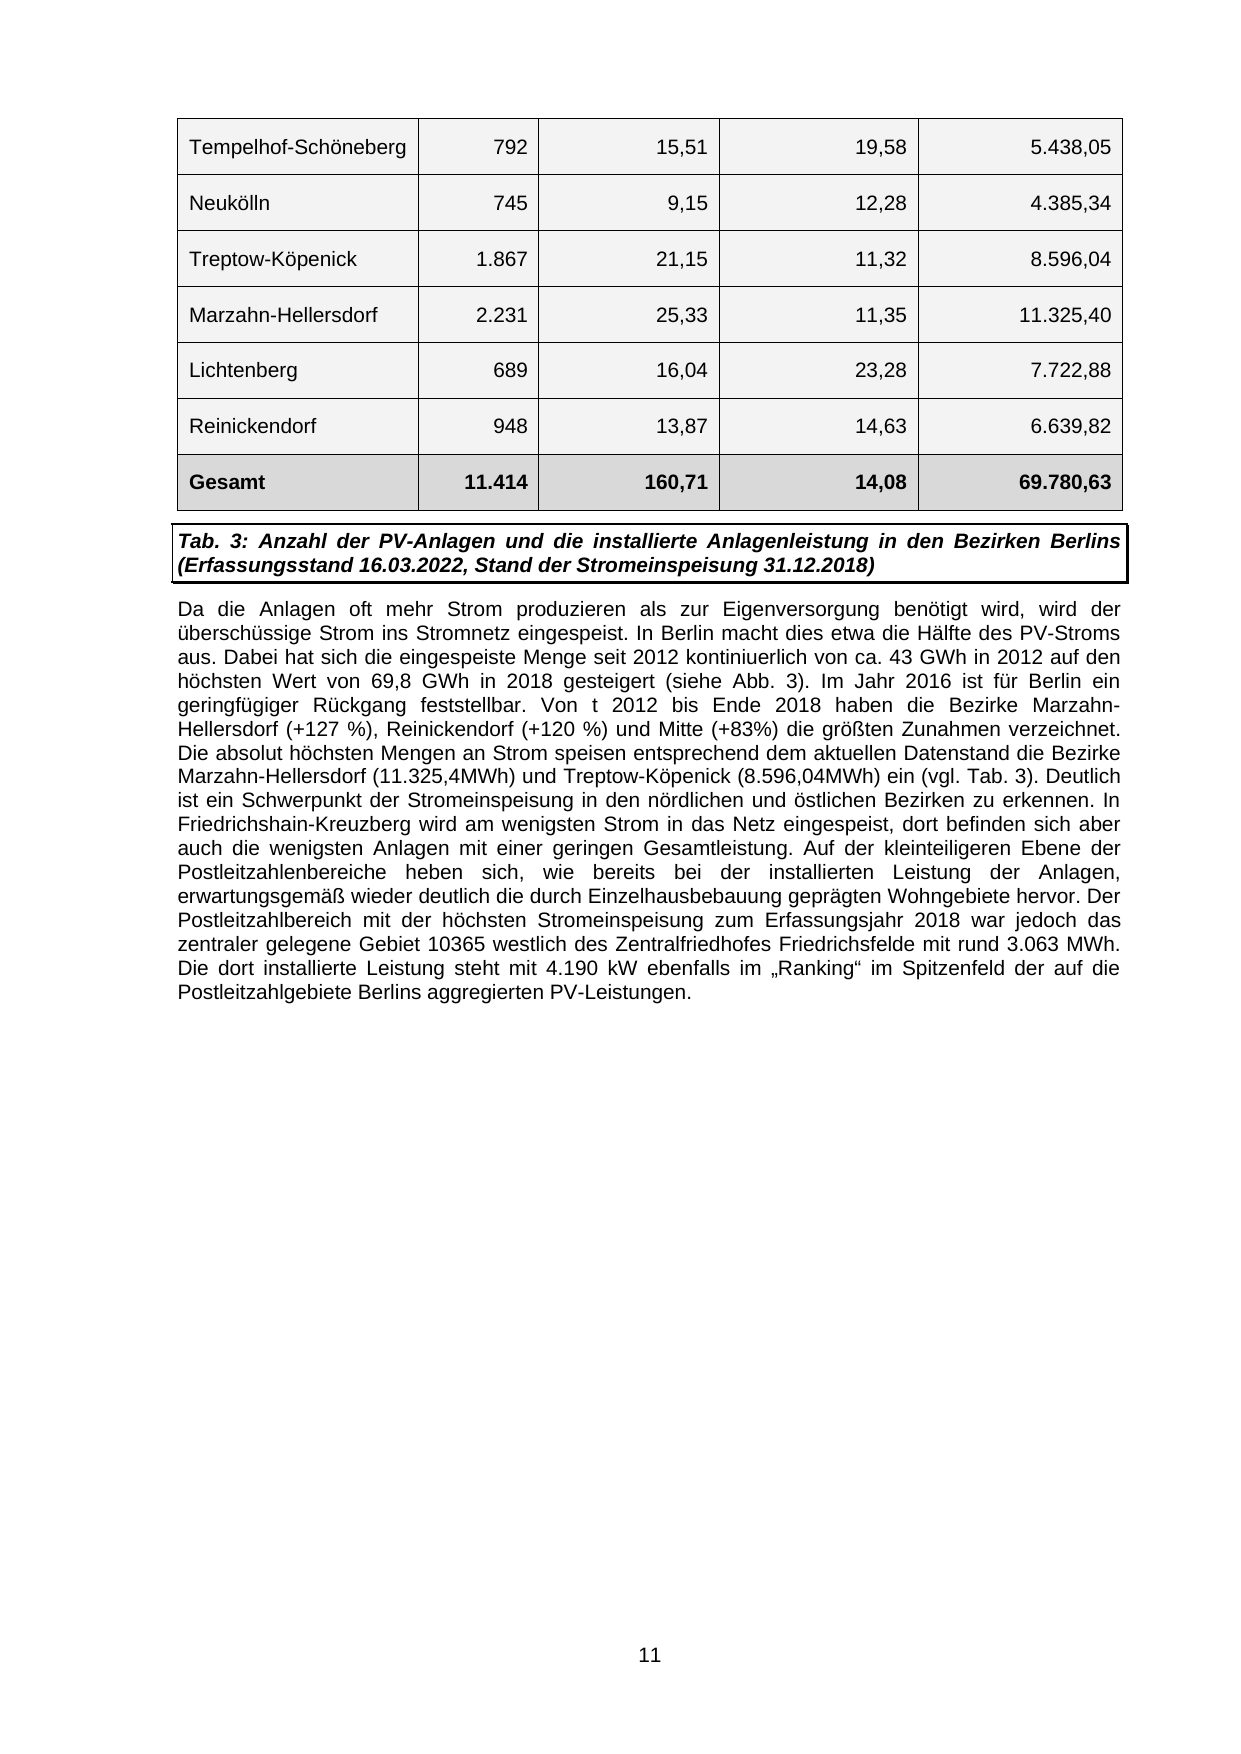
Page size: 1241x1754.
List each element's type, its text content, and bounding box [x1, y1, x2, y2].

table_cell 745 [419, 175, 538, 230]
table_cell Marzahn-Hellersdorf [178, 287, 418, 342]
table_cell 7.722,88 [919, 343, 1122, 398]
table_cell Lichtenberg [178, 343, 418, 398]
table_cell 12,28 [720, 175, 918, 230]
table_cell 23,28 [720, 343, 918, 398]
table_cell 4.385,34 [919, 175, 1122, 230]
table_cell 160,71 [539, 455, 719, 510]
table_cell 69.780,63 [919, 455, 1122, 510]
table_cell 9,15 [539, 175, 719, 230]
text Tab. 3: Anzahl der PV-Anlagen und die installierte Anlagenleistung in den Bezirken Berlins (Erfassungsstand 16.03.2022, Stand der Stromeinspeisung 31.12.2018) [173, 525, 1126, 581]
table_cell 8.596,04 [919, 231, 1122, 286]
table_cell Reinickendorf [178, 399, 418, 454]
table_cell 11.414 [419, 455, 538, 510]
table_cell 689 [419, 343, 538, 398]
table_cell 13,87 [539, 399, 719, 454]
table_cell 11,32 [720, 231, 918, 286]
table_cell 11,35 [720, 287, 918, 342]
table_cell 948 [419, 399, 538, 454]
table_cell 19,58 [720, 119, 918, 174]
table_cell Neukölln [178, 175, 418, 230]
table_cell 792 [419, 119, 538, 174]
table_cell 25,33 [539, 287, 719, 342]
table_cell 15,51 [539, 119, 719, 174]
table_cell 6.639,82 [919, 399, 1122, 454]
table_cell Tempelhof-Schöneberg [178, 119, 418, 174]
table_cell 1.867 [419, 231, 538, 286]
table_cell 5.438,05 [919, 119, 1122, 174]
table_cell 2.231 [419, 287, 538, 342]
text Da die Anlagen oft mehr Strom produzieren als zur Eigenversorgung benötigt wird, wird der überschüssige Strom ins Stromnetz eingespeist. In Berlin macht dies etwa die Hälfte des PV-Stroms aus. Dabei hat sich die eingespeiste Menge seit 2012 kontiniuerlich von ca. 43 GWh in 2012 auf den höchsten Wert von 69,8 GWh in 2018 gesteigert (siehe Abb. 3). Im Jahr 2016 ist für Berlin ein geringfügiger Rückgang feststellbar. Von t 2012 bis Ende 2018 haben die Bezirke Marzahn-Hellersdorf (+127 %), Reinickendorf (+120 %) und Mitte (+83%) die größten Zunahmen verzeichnet. Die absolut höchsten Mengen an Strom speisen entsprechend dem aktuellen Datenstand die Bezirke Marzahn-Hellersdorf (11.325,4MWh) und Treptow-Köpenick (8.596,04MWh) ein (vgl. Tab. 3). Deutlich ist ein Schwerpunkt der Stromeinspeisung in den nördlichen und östlichen Bezirken zu erkennen. In Friedrichshain-Kreuzberg wird am wenigsten Strom in das Netz eingespeist, dort befinden sich aber auch die wenigsten Anlagen mit einer geringen Gesamtleistung. Auf der kleinteiligeren Ebene der Postleitzahlenbereiche heben sich, wie bereits bei der installierten Leistung der Anlagen, erwartungsgemäß wieder deutlich die durch Einzelhausbebauung geprägten Wohngebiete hervor. Der Postleitzahlbereich mit der höchsten Stromeinspeisung zum Erfassungsjahr 2018 war jedoch das zentraler gelegene Gebiet 10365 westlich des Zentralfriedhofes Friedrichsfelde mit rund 3.063 MWh. Die dort installierte Leistung steht mit 4.190 kW ebenfalls im „Ranking“ im Spitzenfeld der auf die Postleitzahlgebiete Berlins aggregierten PV-Leistungen. [177, 597, 1122, 1004]
table_cell Treptow-Köpenick [178, 231, 418, 286]
table_cell 21,15 [539, 231, 719, 286]
table_cell 14,08 [720, 455, 918, 510]
table_cell 14,63 [720, 399, 918, 454]
table_cell 16,04 [539, 343, 719, 398]
table_cell 11.325,40 [919, 287, 1122, 342]
table_cell Gesamt [178, 455, 418, 510]
